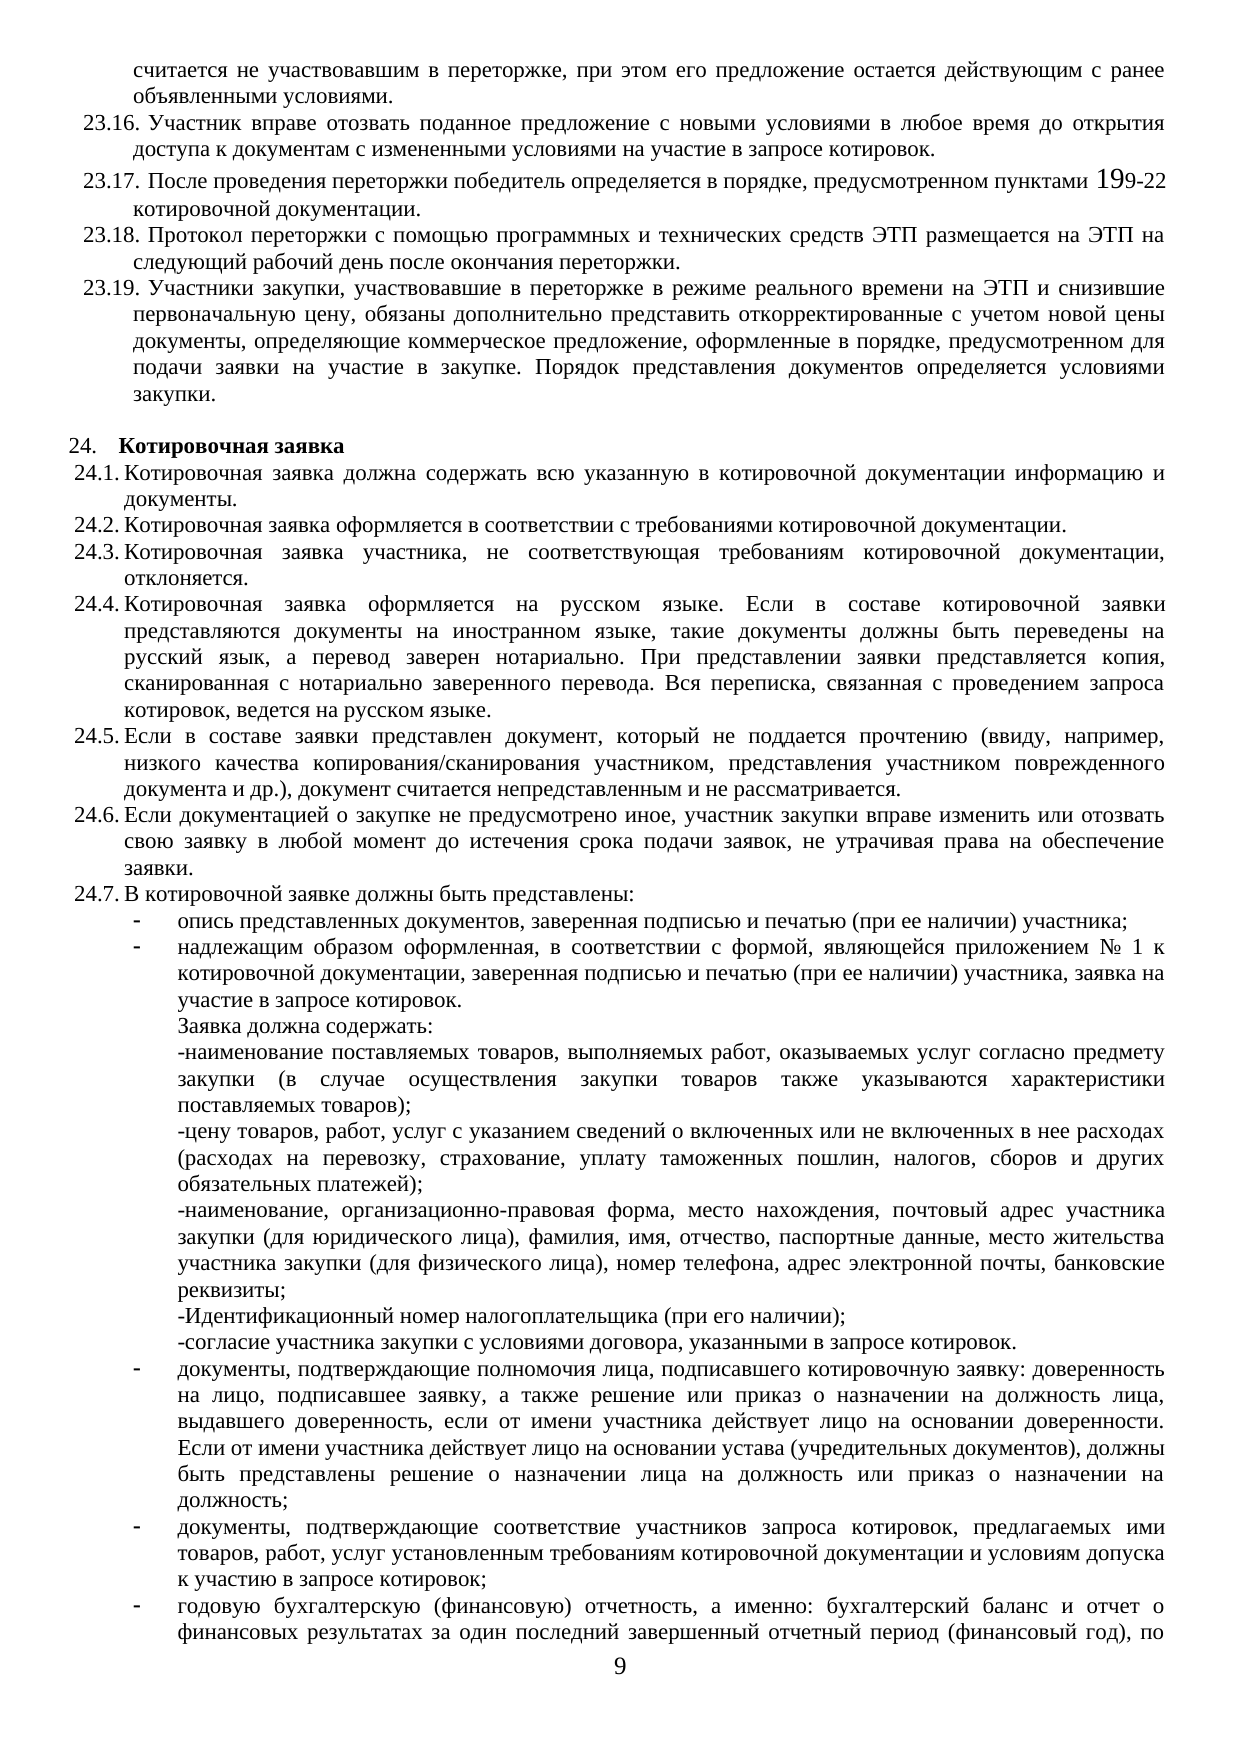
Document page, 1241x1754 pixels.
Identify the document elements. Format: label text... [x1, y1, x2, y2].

list Котировочная заявка должна содержать всю указанную в котировочной документации информацию и документы. [74, 459, 1167, 511]
text -согласие участника закупки с условиями договора, указанными в запросе котировок. [177, 1328, 1167, 1355]
list надлежащим образом оформленная, в соответствии с формой, являющейся приложением № 1 к котировочной документации, заверенная подписью и печатью (при ее наличии) участника, заявка на участие в запросе котировок. [133, 933, 1167, 1012]
list Участники закупки, участвовавшие в переторжке в режиме реального времени на ЭТП и снизившие первоначальную цену, обязаны дополнительно представить откорректированные с учетом новой цены документы, определяющие коммерческое предложение, оформленные в порядке, предусмотренном для подачи заявки на участие в закупке. Порядок представления документов определяется условиями закупки. [83, 274, 1167, 406]
list Если в составе заявки представлен документ, который не поддается прочтению (ввиду, например, низкого качества копирования/сканирования участником, представления участником поврежденного документа и др.), документ считается непредставленным и не рассматривается. [74, 722, 1167, 801]
list Котировочная заявка участника, не соответствующая требованиям котировочной документации, отклоняется. [74, 538, 1167, 590]
text -цену товаров, работ, услуг с указанием сведений о включенных или не включенных в нее расходах (расходах на перевозку, страхование, уплату таможенных пошлин, налогов, сборов и других обязательных платежей); [177, 1117, 1167, 1197]
list опись представленных документов, заверенная подписью и печатью (при ее наличии) участника; [133, 907, 1167, 933]
text -наименование, организационно-правовая форма, место нахождения, почтовый адрес участника закупки (для юридического лица), фамилия, имя, отчество, паспортные данные, место жительства участника закупки (для физического лица), номер телефона, адрес электронной почты, банковские реквизиты; [177, 1197, 1167, 1302]
list Протокол переторжки с помощью программных и технических средств ЭТП размещается на ЭТП на следующий рабочий день после окончания переторжки. [83, 221, 1167, 274]
list Котировочная заявка оформляется на русском языке. Если в составе котировочной заявки представляются документы на иностранном языке, такие документы должны быть переведены на русский язык, а перевод заверен нотариально. При представлении заявки представляется копия, сканированная с нотариально заверенного перевода. Вся переписка, связанная с проведением запроса котировок, ведется на русском языке. [74, 590, 1167, 722]
list В котировочной заявке должны быть представлены: [74, 880, 1167, 907]
list документы, подтверждающие соответствие участников запроса котировок, предлагаемых ими товаров, работ, услуг установленным требованиям котировочной документации и условиям допуска к участию в запросе котировок; [133, 1513, 1167, 1592]
list Участник вправе отозвать поданное предложение с новыми условиями в любое время до открытия доступа к документам с измененными условиями на участие в запросе котировок. [83, 109, 1167, 162]
text -Идентификационный номер налогоплательщика (при его наличии); [177, 1302, 1167, 1328]
list После проведения переторжки победитель определяется в порядке, предусмотренном пунктами 199-22 котировочной документации. [83, 162, 1167, 221]
list Котировочная заявка [68, 432, 1167, 459]
list Если документацией о закупке не предусмотрено иное, участник закупки вправе изменить или отозвать свою заявку в любой момент до истечения срока подачи заявок, не утрачивая права на обеспечение заявки. [74, 801, 1167, 880]
list Котировочная заявка оформляется в соответствии с требованиями котировочной документации. [74, 511, 1167, 538]
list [133, 1592, 1167, 1644]
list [83, 56, 1167, 109]
text Заявка должна содержать: [177, 1012, 1167, 1038]
list документы, подтверждающие полномочия лица, подписавшего котировочную заявку: доверенность на лицо, подписавшее заявку, а также решение или приказ о назначении на должность лица, выдавшего доверенность, если от имени участника действует лицо на основании доверенности. Если от имени участника действует лицо на основании устава (учредительных документов), должны быть представлены решение о назначении лица на должность или приказ о назначении на должность; [133, 1355, 1167, 1513]
text -наименование поставляемых товаров, выполняемых работ, оказываемых услуг согласно предмету закупки (в случае осуществления закупки товаров также указываются характеристики поставляемых товаров); [177, 1038, 1167, 1117]
